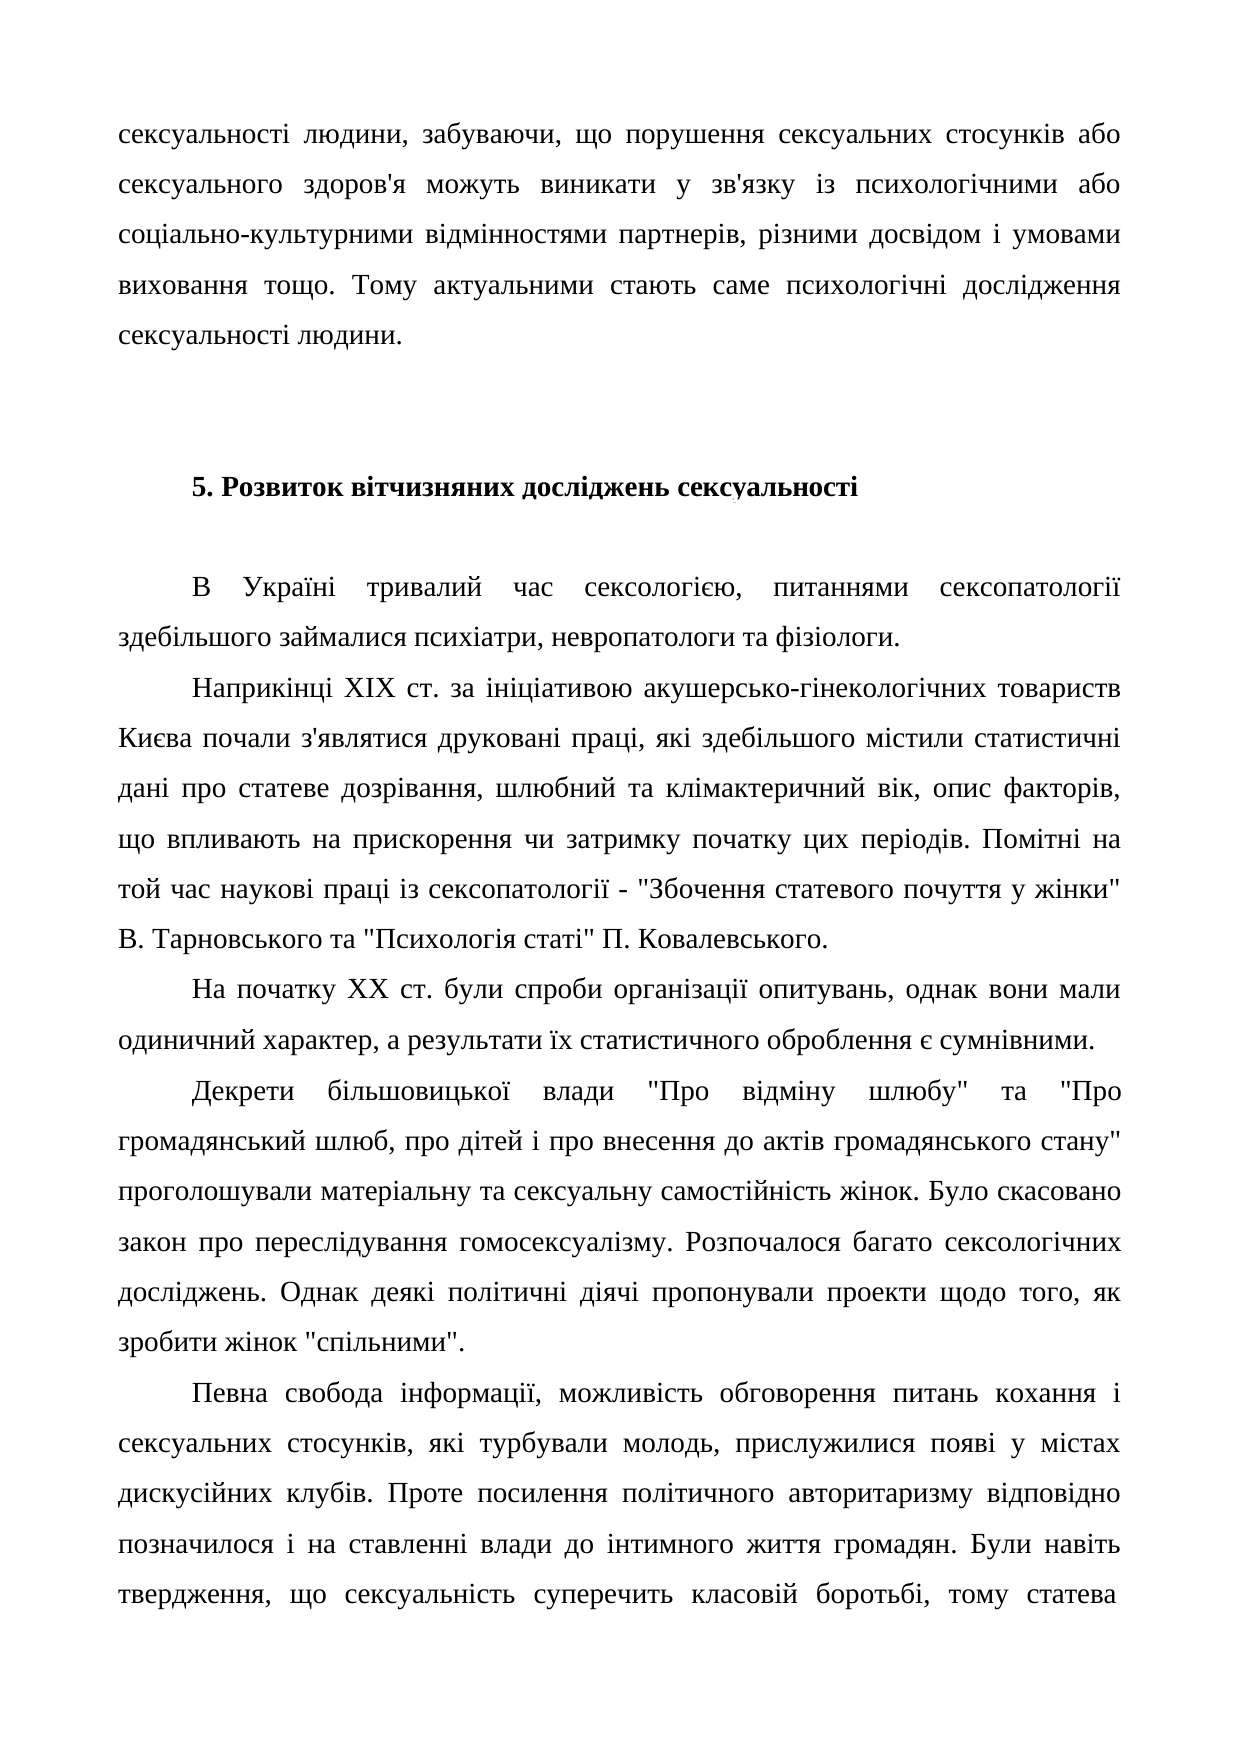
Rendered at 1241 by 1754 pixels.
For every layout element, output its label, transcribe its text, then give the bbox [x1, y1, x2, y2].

text Декрети більшовицької влади "Про відміну шлюбу" та "Про громадянський шлюб, про дітей і про внесення до актів громадянського стану" проголошували матеріальну та сексуальну самостійність жінок. Було скасовано закон про переслідування гомосексуалізму. Розпочалося багато сексологічних досліджень. Однак деякі політичні діячі пропонували проекти щодо того, як зробити жінок "спільними". [118, 1073, 1122, 1358]
text На початку XX ст. були спроби організації опитувань, однак вони мали одиничний характер, а результати їх статистичного оброблення є сумнівними. [118, 972, 1122, 1056]
subtitle Розвиток вітчизняних досліджень сексуальності [192, 469, 1136, 502]
text сексуальності людини, забуваючи, що порушення сексуальних стосунків або сексуального здоров'я можуть виникати у зв'язку із психологічними або соціально-культурними відмінностями партнерів, різними досвідом і умовами виховання тощо. Тому актуальними стають саме психологічні дослідження сексуальності людини. [118, 116, 1122, 351]
text Певна свобода інформації, можливість обговорення питань кохання і сексуальних стосунків, які турбували молодь, прислужилися появі у містах дискусійних клубів. Проте посилення політичного авторитаризму відповідно позначилося і на ставленні влади до інтимного життя громадян. Були навіть твердження, що сексуальність суперечить класовій боротьбі, тому статева [118, 1375, 1122, 1609]
text Наприкінці XIX ст. за ініціативою акушерсько-гінекологічних товариств Києва почали з'являтися друковані праці, які здебільшого містили статистичні дані про статеве дозрівання, шлюбний та клімактеричний вік, опис факторів, що впливають на прискорення чи затримку початку цих періодів. Помітні на той час наукові праці із сексопатології - "Збочення статевого почуття у жінки" В. Тарновського та "Психологія статі" П. Ковалевського. [118, 670, 1122, 955]
text В Україні тривалий час сексологією, питаннями сексопатології здебільшого займалися психіатри, невропатологи та фізіологи. [118, 569, 1121, 653]
